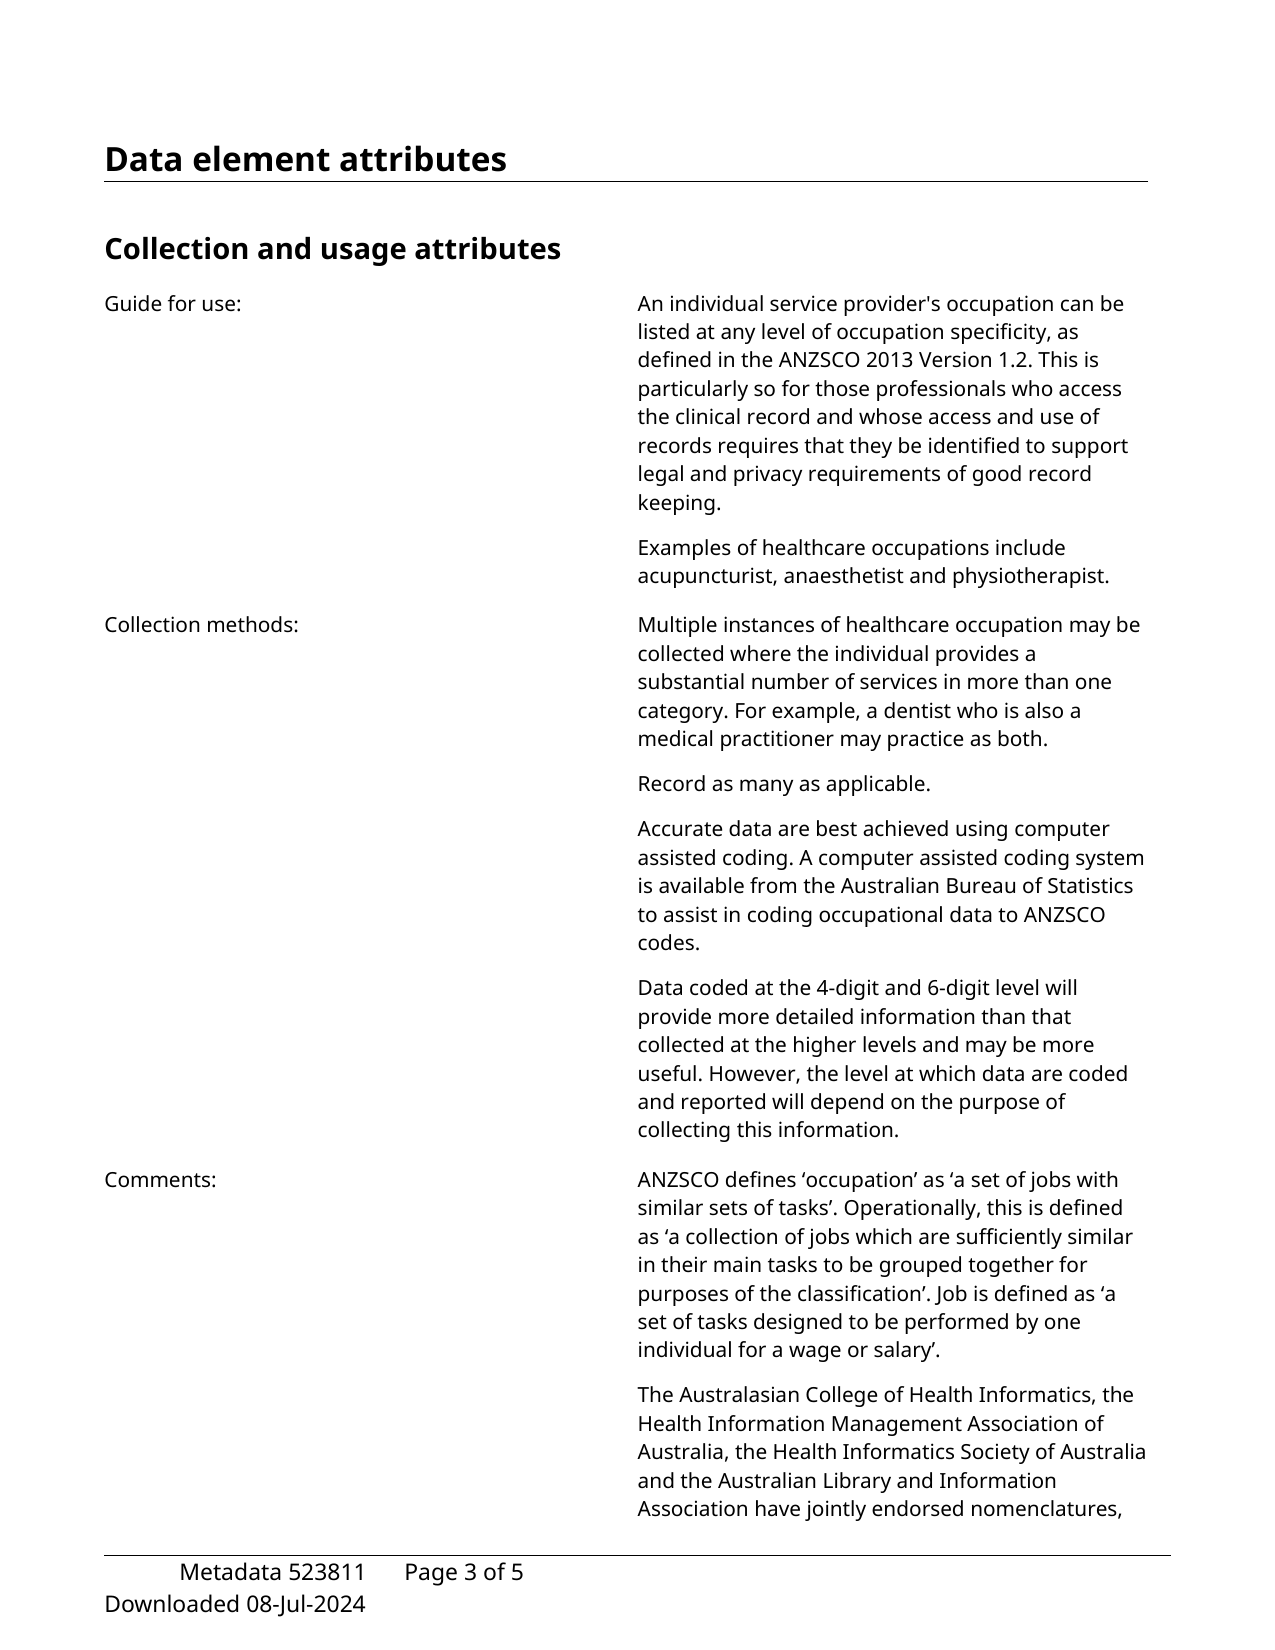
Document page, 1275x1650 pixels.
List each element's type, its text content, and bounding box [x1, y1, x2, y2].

table_cell Multiple instances of healthcare occupation may be collected where the individual provides a substantial number of services in more than one category. For example, a dentist who is also a medical practitioner may practice as both. Record as many as applicable. Accurate data are best achieved using computer assisted coding. A computer assisted coding system is available from the Australian Bureau of Statistics to assist in coding occupational data to ANZSCO codes. Data coded at the 4-digit and 6-digit level will provide more detailed information than that collected at the higher levels and may be more useful. However, the level at which data are coded and reported will depend on the purpose of collecting this information. [626, 600, 1159, 1154]
table_cell Comments: [93, 1155, 626, 1533]
table_cell An individual service provider's occupation can be listed at any level of occupation specificity, as defined in the ANZSCO 2013 Version 1.2. This is particularly so for those professionals who access the clinical record and whose access and use of records requires that they be identified to support legal and privacy requirements of good record keeping. Examples of healthcare occupations include acupuncturist, anaesthetist and physiotherapist. [626, 278, 1159, 600]
table_header Data element attributes [93, 110, 1159, 182]
table_cell Collection methods: [93, 600, 626, 1154]
table_cell Guide for use: [93, 278, 626, 600]
table_cell Collection and usage attributes [93, 183, 1159, 278]
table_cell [626, 1155, 1159, 1533]
